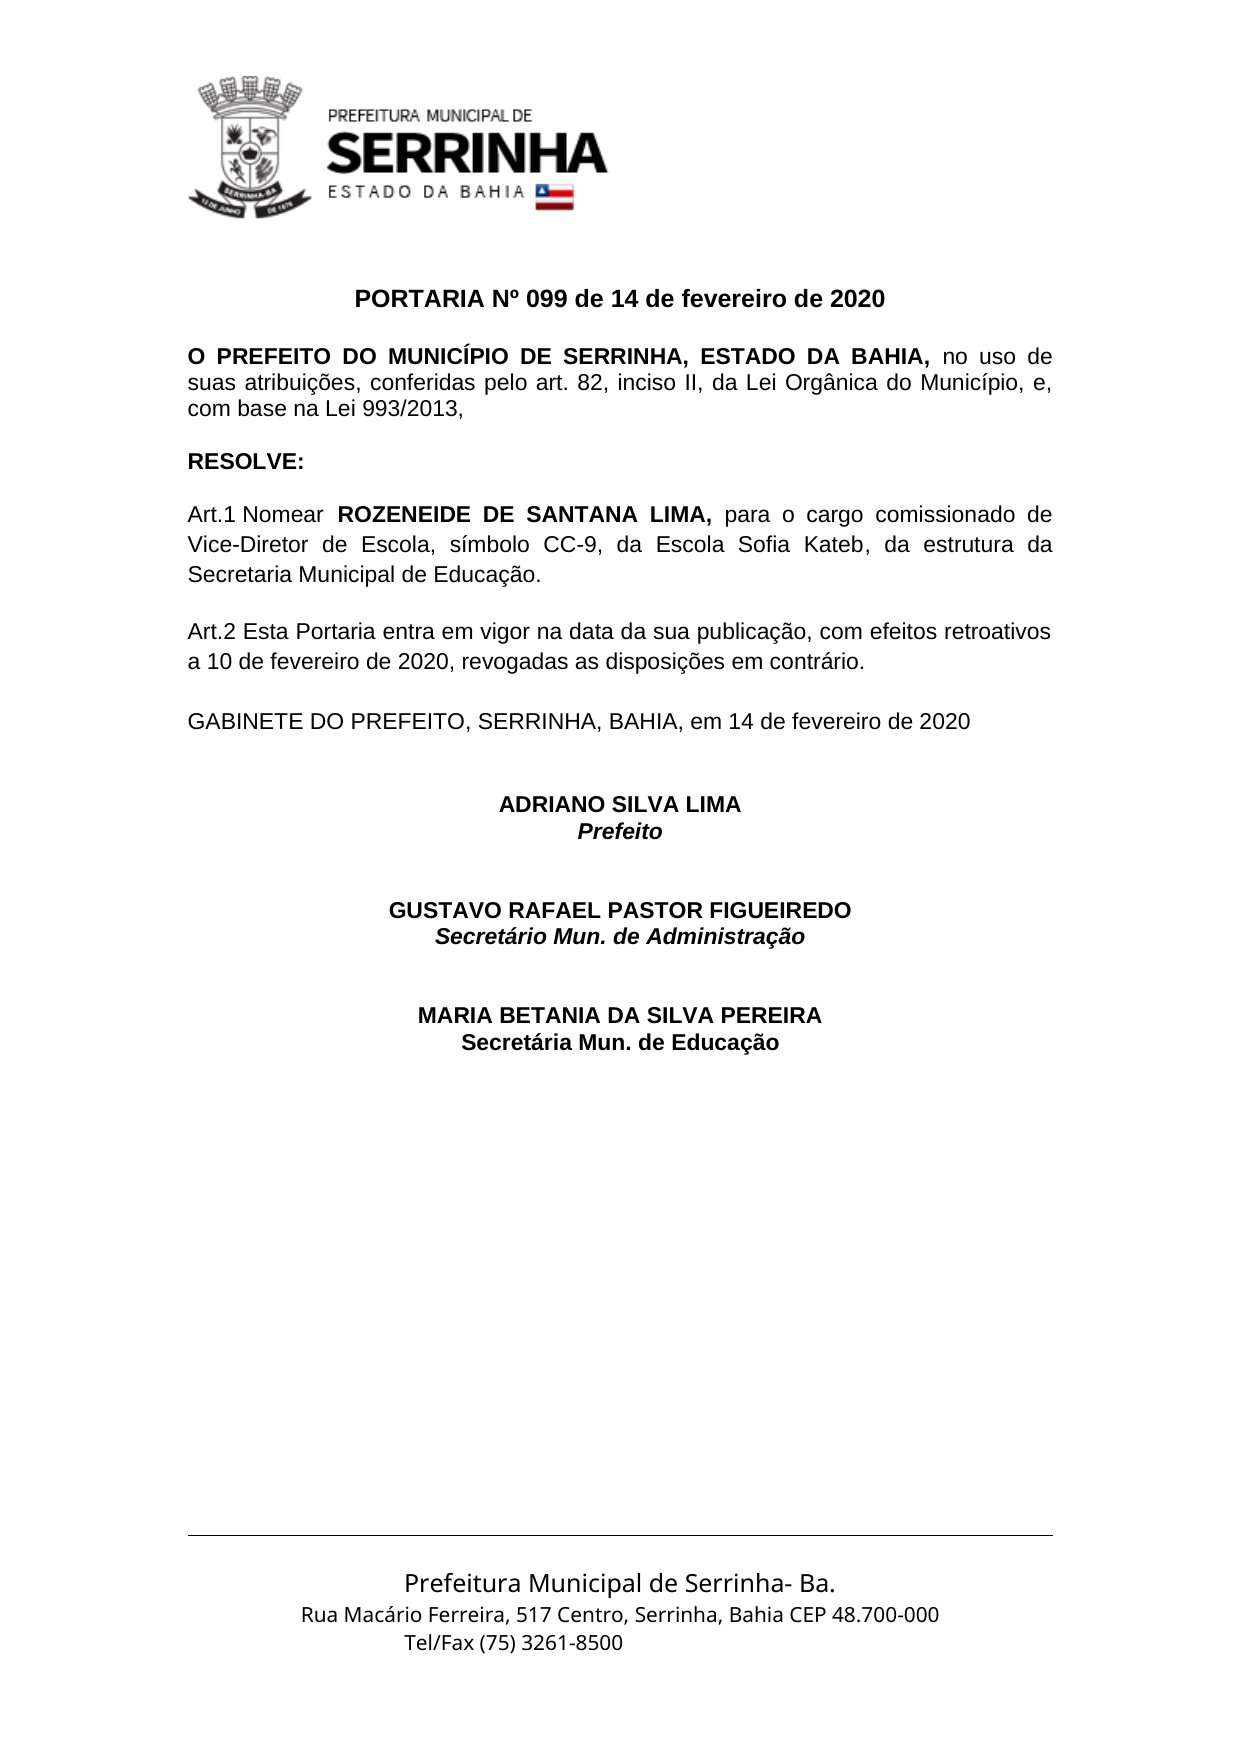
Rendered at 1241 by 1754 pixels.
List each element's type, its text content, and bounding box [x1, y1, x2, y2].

text Secretária Mun. de Educação [187, 1028, 1053, 1055]
text MARIA BETANIA DA SILVA PEREIRA [187, 1002, 1053, 1028]
text RESOLVE: [187, 448, 1053, 474]
text O PREFEITO DO MUNICÍPIO DE SERRINHA, ESTADO DA BAHIA, no uso de suas atribuições, conferidas pelo art. 82, inciso II, da Lei Orgânica do Município, e, com base na Lei 993/2013, [187, 343, 1053, 422]
text Art.1 Nomear ROZENEIDE DE SANTANA LIMA, para o cargo comissionado de Vice-Diretor de Escola, símbolo CC-9, da Escola Sofia Kateb, da estrutura da Secretaria Municipal de Educação. [187, 501, 1053, 587]
text Secretário Mun. de Administração [187, 923, 1053, 949]
text Prefeito [187, 818, 1053, 844]
text ADRIANO SILVA LIMA [187, 791, 1053, 818]
text Art.2 Esta Portaria entra em vigor na data da sua publicação, com efeitos retroativos a 10 de fevereiro de 2020, revogadas as disposições em contrário. [187, 618, 1053, 674]
picture [187, 73, 609, 222]
text PORTARIA Nº 099 de 14 de fevereiro de 2020 [187, 284, 1053, 312]
text GUSTAVO RAFAEL PASTOR FIGUEIREDO [187, 897, 1053, 923]
text GABINETE DO PREFEITO, SERRINHA, BAHIA, em 14 de fevereiro de 2020 [187, 708, 1053, 735]
